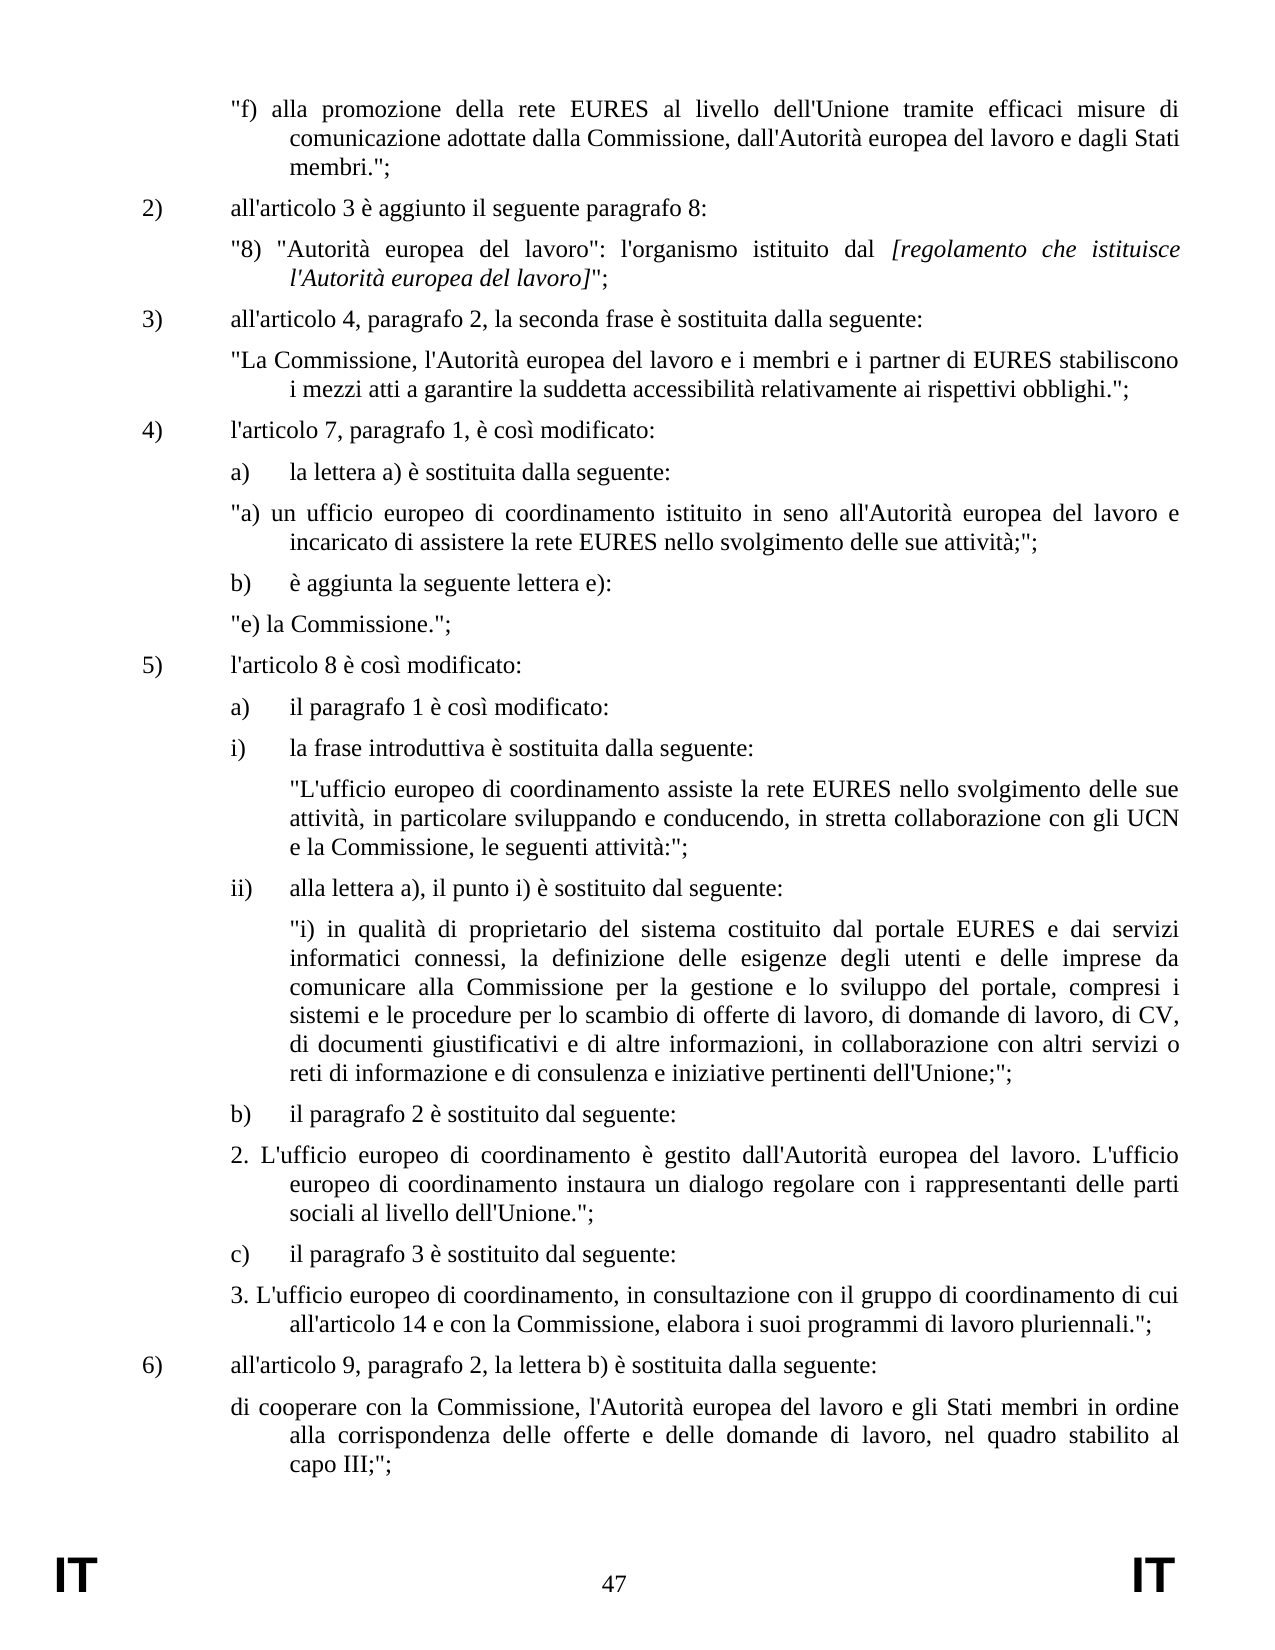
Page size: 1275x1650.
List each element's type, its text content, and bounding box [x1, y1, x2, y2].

text "8) "Autorità europea del lavoro": l'organismo istituito dal [regolamento che istituisce l'Autorità europea del lavoro]"; [230, 234, 1181, 292]
text "a) un ufficio europeo di coordinamento istituito in seno all'Autorità europea del lavoro e incaricato di assistere la rete EURES nello svolgimento delle sue attività;"; [230, 498, 1181, 556]
text "f) alla promozione della rete EURES al livello dell'Unione tramite efficaci misure di comunicazione adottate dalla Commissione, dall'Autorità europea del lavoro e dagli Stati membri."; [230, 94, 1181, 181]
text "L'ufficio europeo di coordinamento assiste la rete EURES nello svolgimento delle sue attività, in particolare sviluppando e conducendo, in stretta collaborazione con gli UCN e la Commissione, le seguenti attività:"; [230, 774, 1181, 861]
text "La Commissione, l'Autorità europea del lavoro e i membri e i partner di EURES stabiliscono i mezzi atti a garantire la suddetta accessibilità relativamente ai rispettivi obblighi."; [230, 346, 1181, 403]
text c) il paragrafo 3 è sostituito dal seguente: [230, 1239, 1181, 1268]
text b) è aggiunta la seguente lettera e): [230, 568, 1181, 597]
text a) la lettera a) è sostituita dalla seguente: [230, 457, 1181, 486]
text 5) l'articolo 8 è così modificato: [142, 651, 1181, 679]
text 2) all'articolo 3 è aggiunto il seguente paragrafo 8: [142, 193, 1181, 222]
text "i) in qualità di proprietario del sistema costituito dal portale EURES e dai servizi informatici connessi, la definizione delle esigenze degli utenti e delle imprese da comunicare alla Commissione per la gestione e lo sviluppo del portale, compresi i sistemi e le procedure per lo scambio di offerte di lavoro, di domande di lavoro, di CV, di documenti giustificativi e di altre informazioni, in collaborazione con altri servizi o reti di informazione e di consulenza e iniziative pertinenti dell'Unione;"; [230, 914, 1181, 1087]
text i) la frase introduttiva è sostituita dalla seguente: [230, 733, 1181, 762]
text ii) alla lettera a), il punto i) è sostituito dal seguente: [230, 873, 1181, 902]
text di cooperare con la Commissione, l'Autorità europea del lavoro e gli Stati membri in ordine alla corrispondenza delle offerte e delle domande di lavoro, nel quadro stabilito al capo III;"; [230, 1392, 1181, 1478]
text 4) l'articolo 7, paragrafo 1, è così modificato: [142, 416, 1181, 444]
text 3. L'ufficio europeo di coordinamento, in consultazione con il gruppo di coordinamento di cui all'articolo 14 e con la Commissione, elabora i suoi programmi di lavoro pluriennali."; [230, 1281, 1181, 1338]
text a) il paragrafo 1 è così modificato: [230, 692, 1181, 721]
text 2. L'ufficio europeo di coordinamento è gestito dall'Autorità europea del lavoro. L'ufficio europeo di coordinamento instaura un dialogo regolare con i rappresentanti delle parti sociali al livello dell'Unione."; [230, 1141, 1181, 1227]
text b) il paragrafo 2 è sostituito dal seguente: [230, 1099, 1181, 1128]
text "e) la Commissione."; [230, 609, 1181, 638]
text 6) all'articolo 9, paragrafo 2, la lettera b) è sostituita dalla seguente: [142, 1351, 1181, 1379]
text 3) all'articolo 4, paragrafo 2, la seconda frase è sostituita dalla seguente: [142, 304, 1181, 333]
